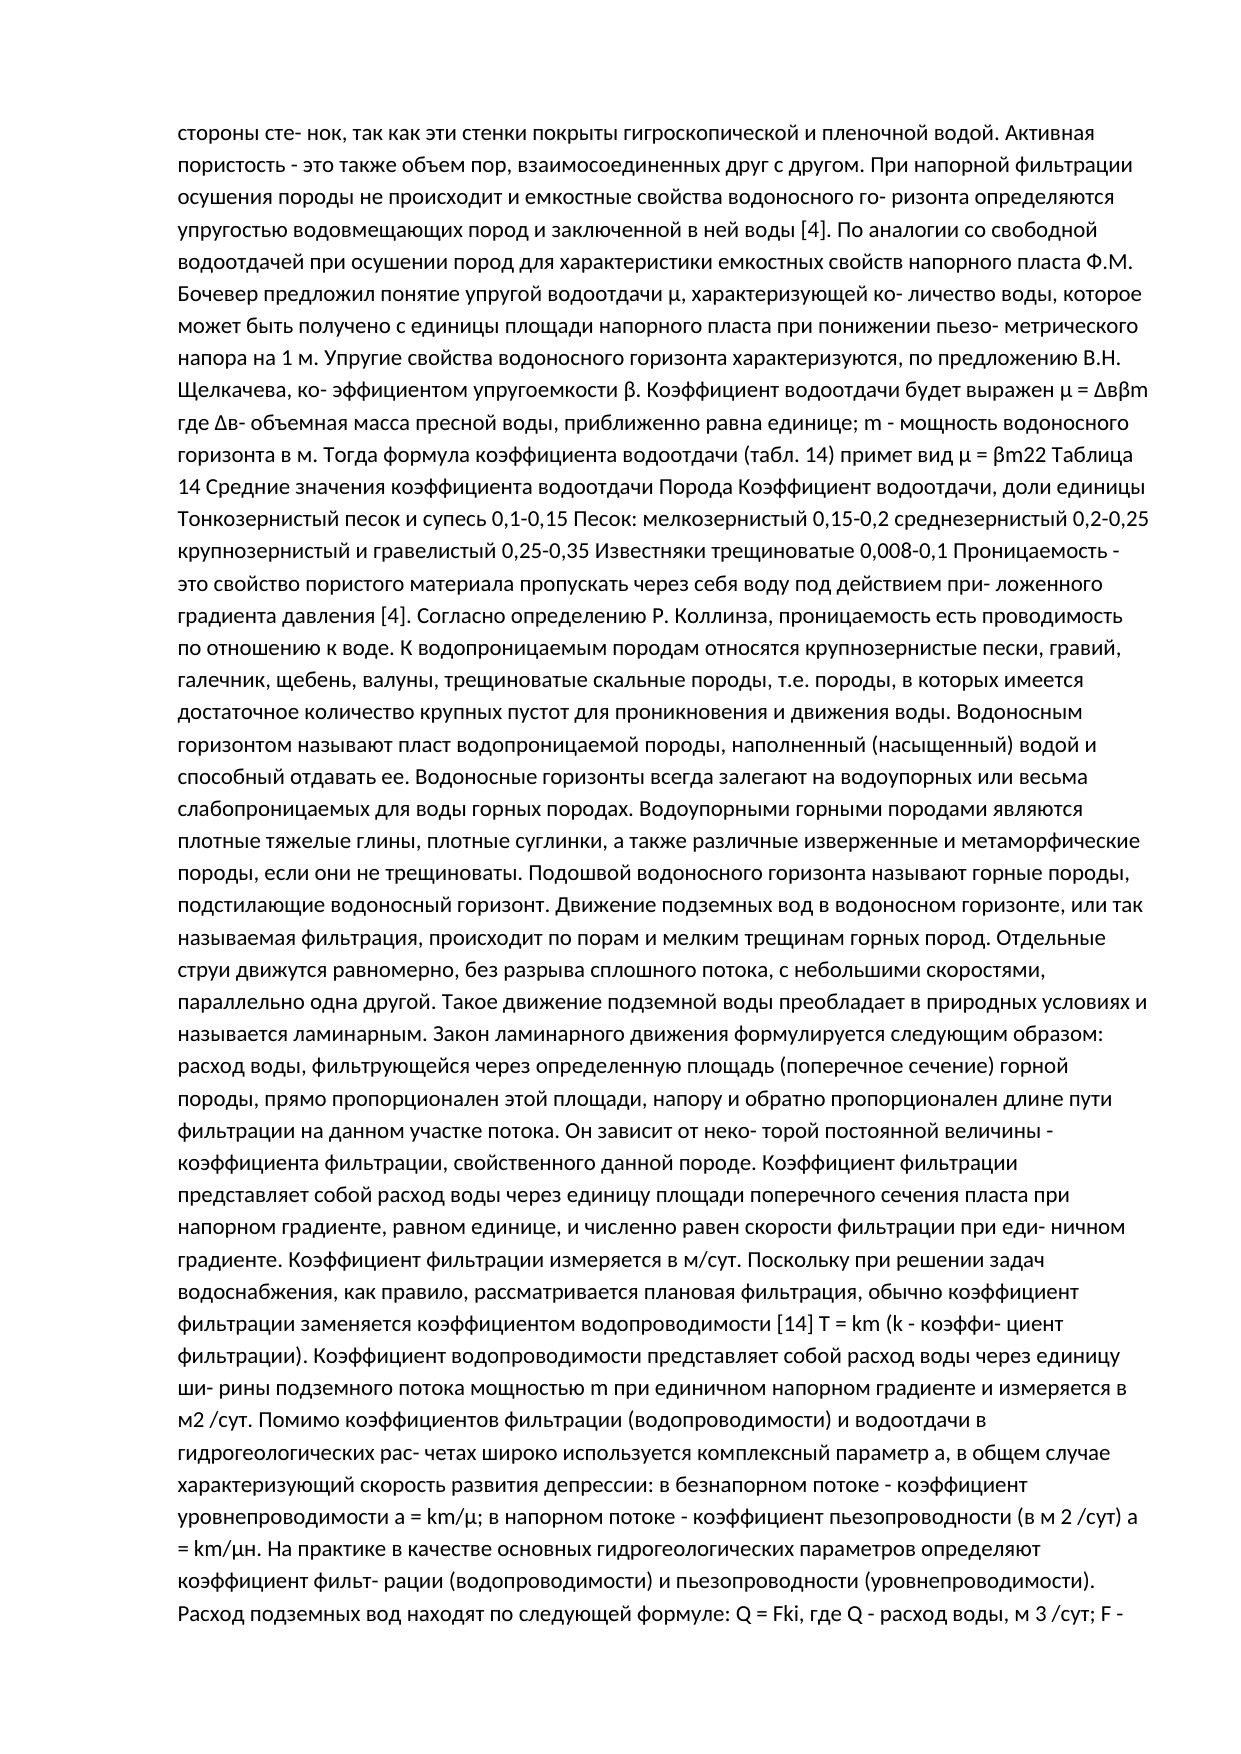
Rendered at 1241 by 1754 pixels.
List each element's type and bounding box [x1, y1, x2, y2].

text [177, 118, 1152, 1627]
